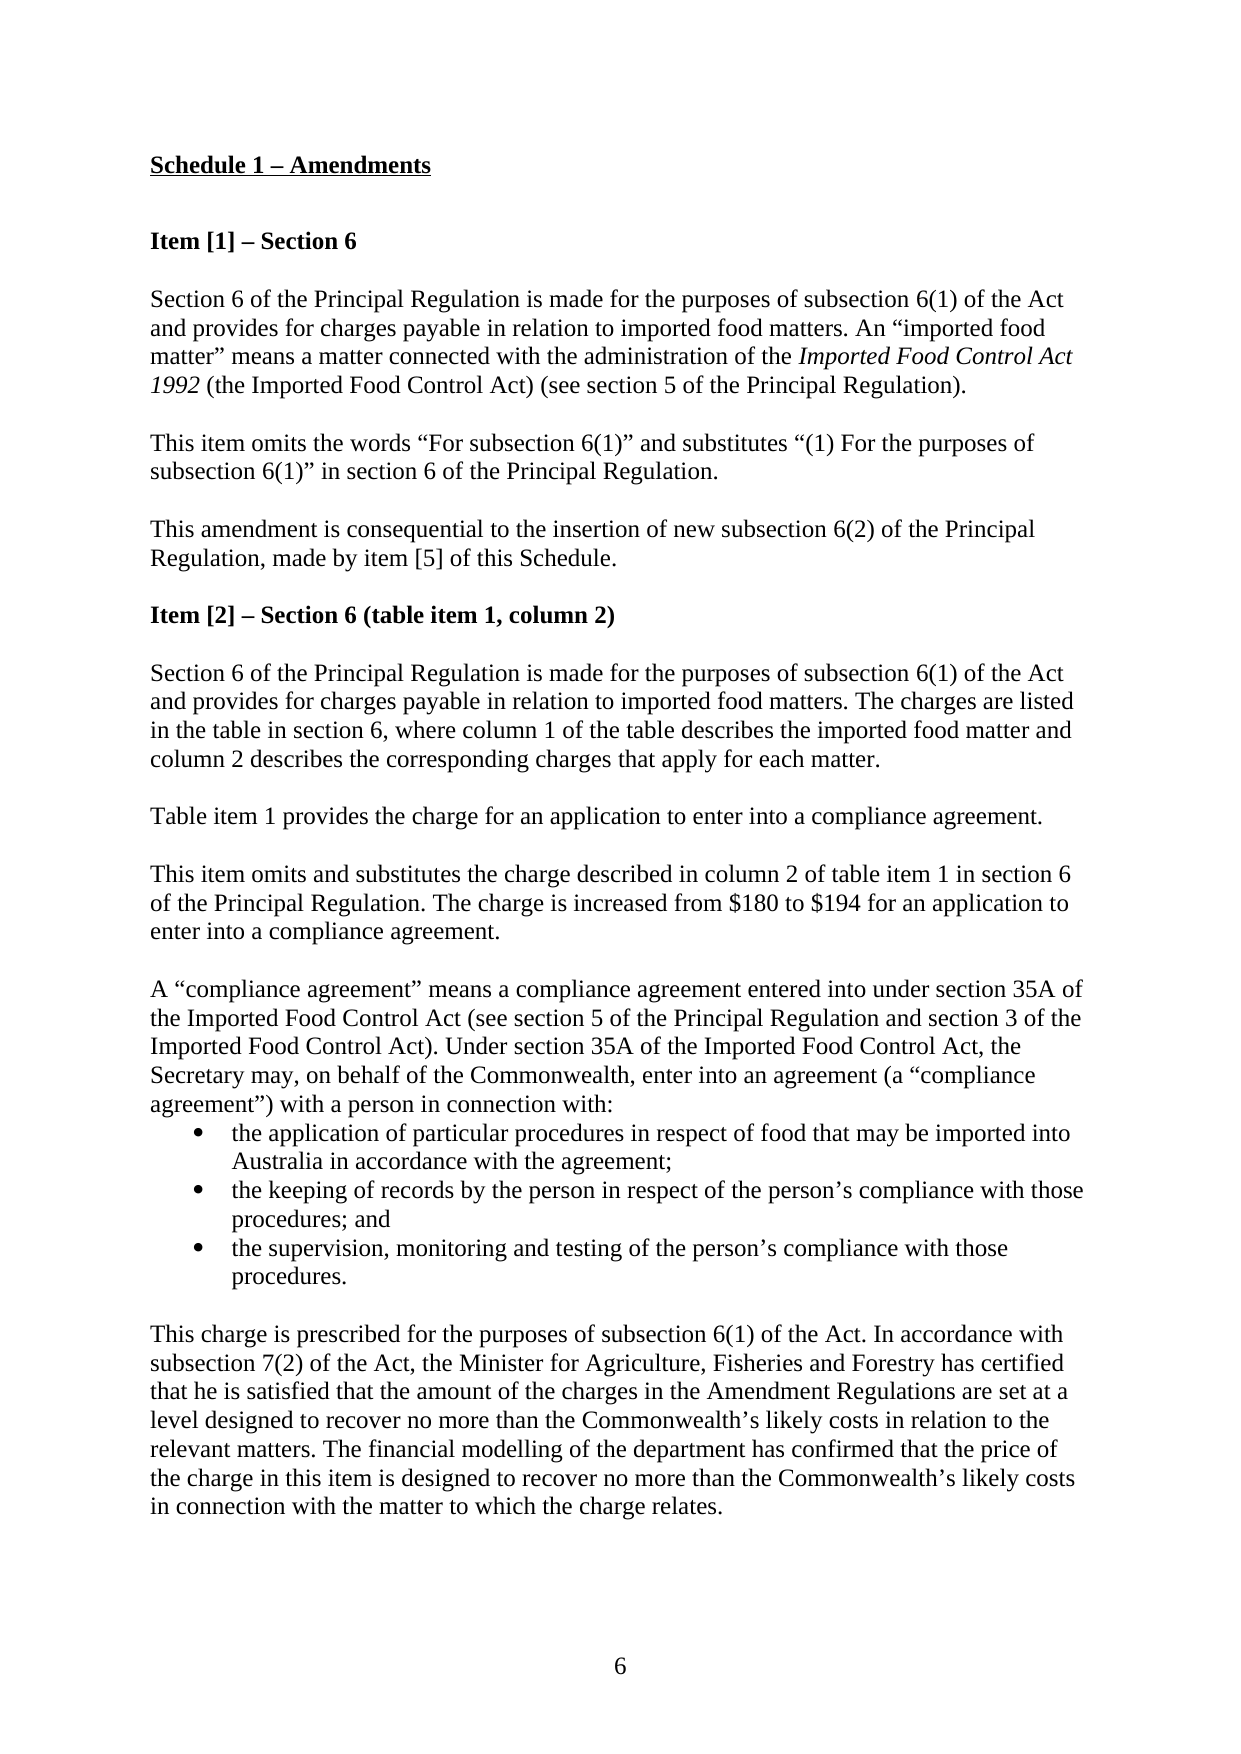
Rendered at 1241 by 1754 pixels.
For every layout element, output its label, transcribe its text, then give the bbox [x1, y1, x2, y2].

text Table item 1 provides the charge for an application to enter into a compliance agreement. [150, 801, 1090, 830]
text A “compliance agreement” means a compliance agreement entered into under section 35A of the Imported Food Control Act (see section 5 of the Principal Regulation and section 3 of the Imported Food Control Act). Under section 35A of the Imported Food Control Act, the Secretary may, on behalf of the Commonwealth, enter into an agreement (a “compliance agreement”) with a person in connection with: [150, 974, 1090, 1118]
list the application of particular procedures in respect of food that may be imported into Australia in accordance with the agreement; [194, 1118, 1090, 1175]
text Item [2] – Section 6 (table item 1, column 2) [150, 600, 1090, 629]
list the keeping of records by the person in respect of the person’s compliance with those procedures; and [194, 1175, 1090, 1233]
text Item [1] – Section 6 [150, 226, 1090, 255]
text This item omits and substitutes the charge described in column 2 of table item 1 in section 6 of the Principal Regulation. The charge is increased from $180 to $194 for an application to enter into a compliance agreement. [150, 859, 1090, 945]
text This amendment is consequential to the insertion of new subsection 6(2) of the Principal Regulation, made by item [5] of this Schedule. [150, 514, 1090, 571]
text Section 6 of the Principal Regulation is made for the purposes of subsection 6(1) of the Act and provides for charges payable in relation to imported food matters. The charges are listed in the table in section 6, where column 1 of the table describes the imported food matter and column 2 describes the corresponding charges that apply for each matter. [150, 658, 1090, 773]
list the supervision, monitoring and testing of the person’s compliance with those procedures. [194, 1233, 1090, 1290]
text This charge is prescribed for the purposes of subsection 6(1) of the Act. In accordance with subsection 7(2) of the Act, the Minister for Agriculture, Fisheries and Forestry has certified that he is satisfied that the amount of the charges in the Amendment Regulations are set at a level designed to recover no more than the Commonwealth’s likely costs in relation to the relevant matters. The financial modelling of the department has confirmed that the price of the charge in this item is designed to recover no more than the Commonwealth’s likely costs in connection with the matter to which the charge relates. [150, 1319, 1090, 1520]
text This item omits the words “For subsection 6(1)” and substitutes “(1) For the purposes of subsection 6(1)” in section 6 of the Principal Regulation. [150, 428, 1090, 485]
text Schedule 1 – Amendments [150, 150, 1090, 179]
text Section 6 of the Principal Regulation is made for the purposes of subsection 6(1) of the Act and provides for charges payable in relation to imported food matters. An “imported food matter” means a matter connected with the administration of the Imported Food Control Act 1992 (the Imported Food Control Act) (see section 5 of the Principal Regulation). [150, 284, 1090, 399]
